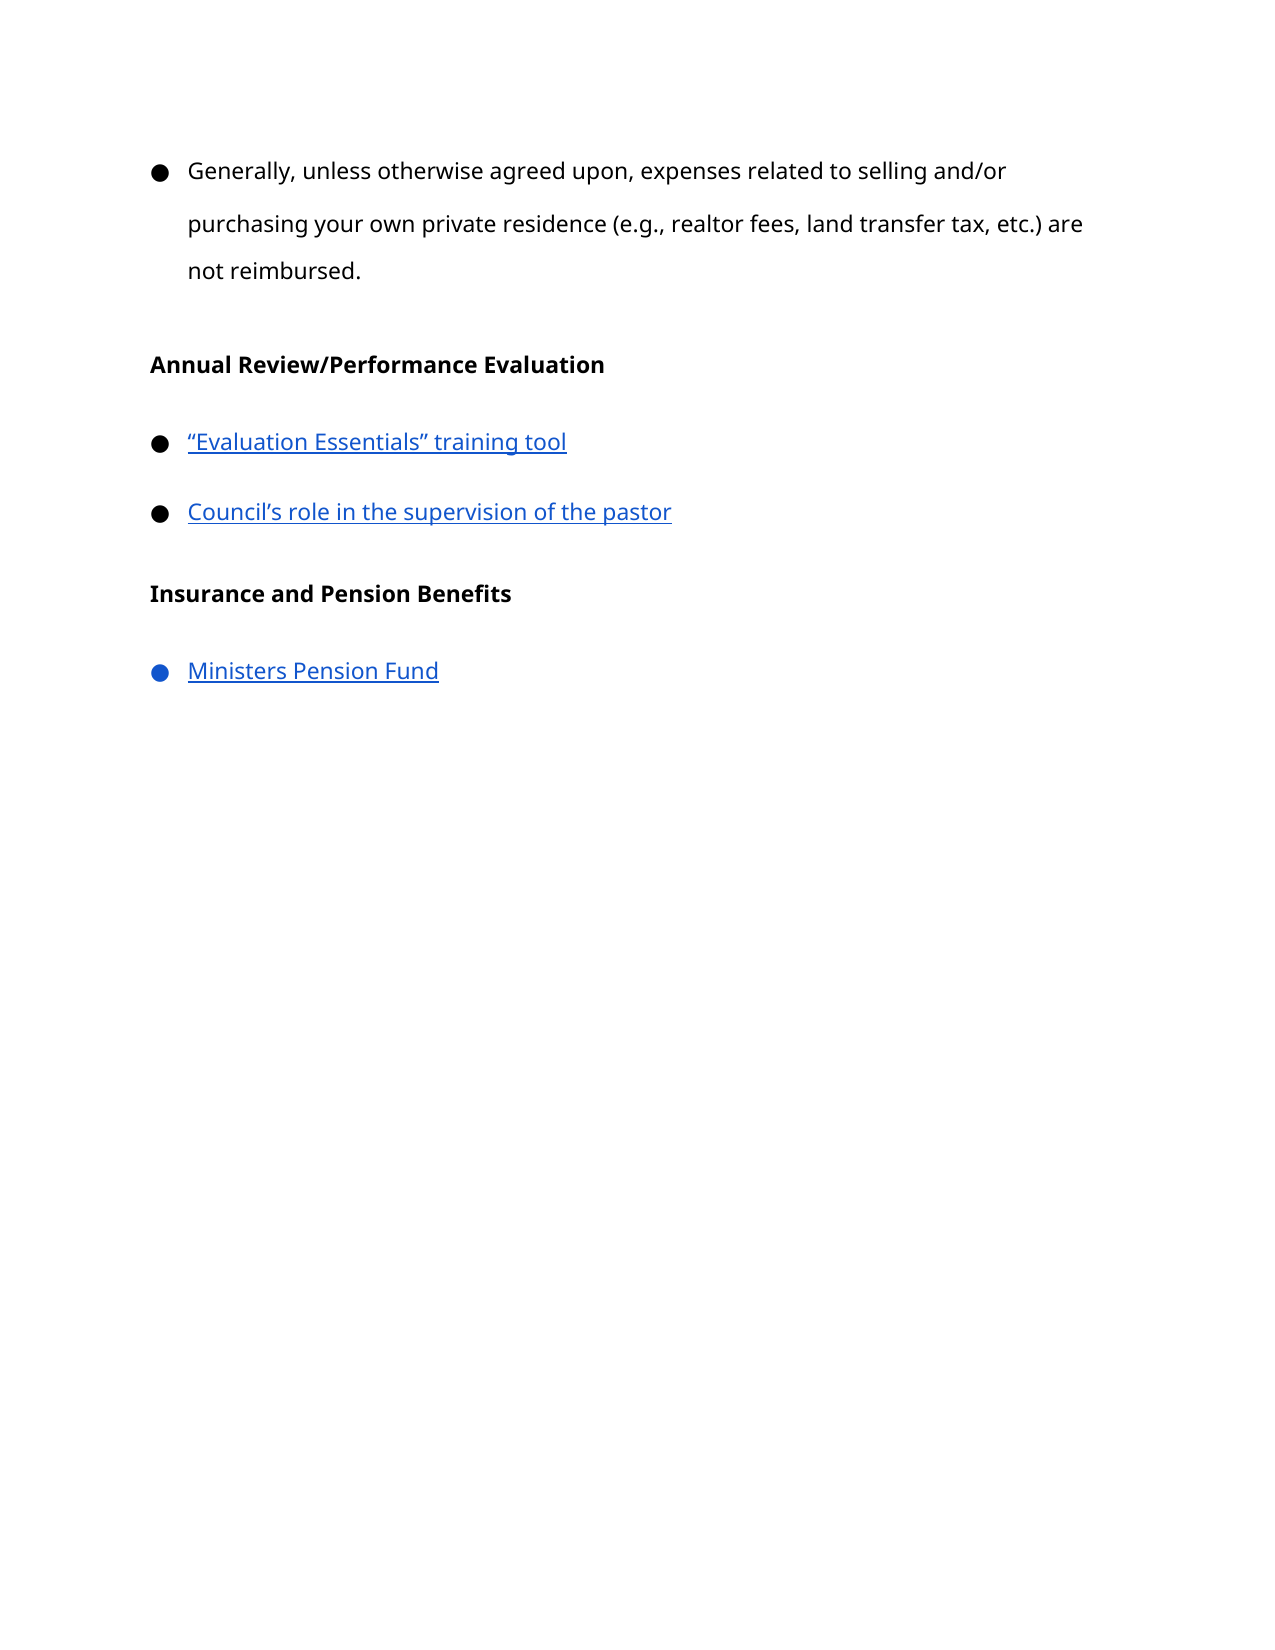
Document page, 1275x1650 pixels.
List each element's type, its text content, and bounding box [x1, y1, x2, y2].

text Annual Review/Performance Evaluation [150, 348, 1125, 380]
list Generally, unless otherwise agreed upon, expenses related to selling and/or purchasing your own private residence (e.g., realtor fees, land transfer tax, etc.) are not reimbursed. [150, 145, 1125, 286]
list Ministers Pension Fund [150, 646, 1125, 693]
text Insurance and Pension Benefits [150, 578, 1125, 609]
list Council’s role in the supervision of the pastor [150, 487, 1125, 534]
list “Evaluation Essentials” training tool [150, 416, 1125, 463]
